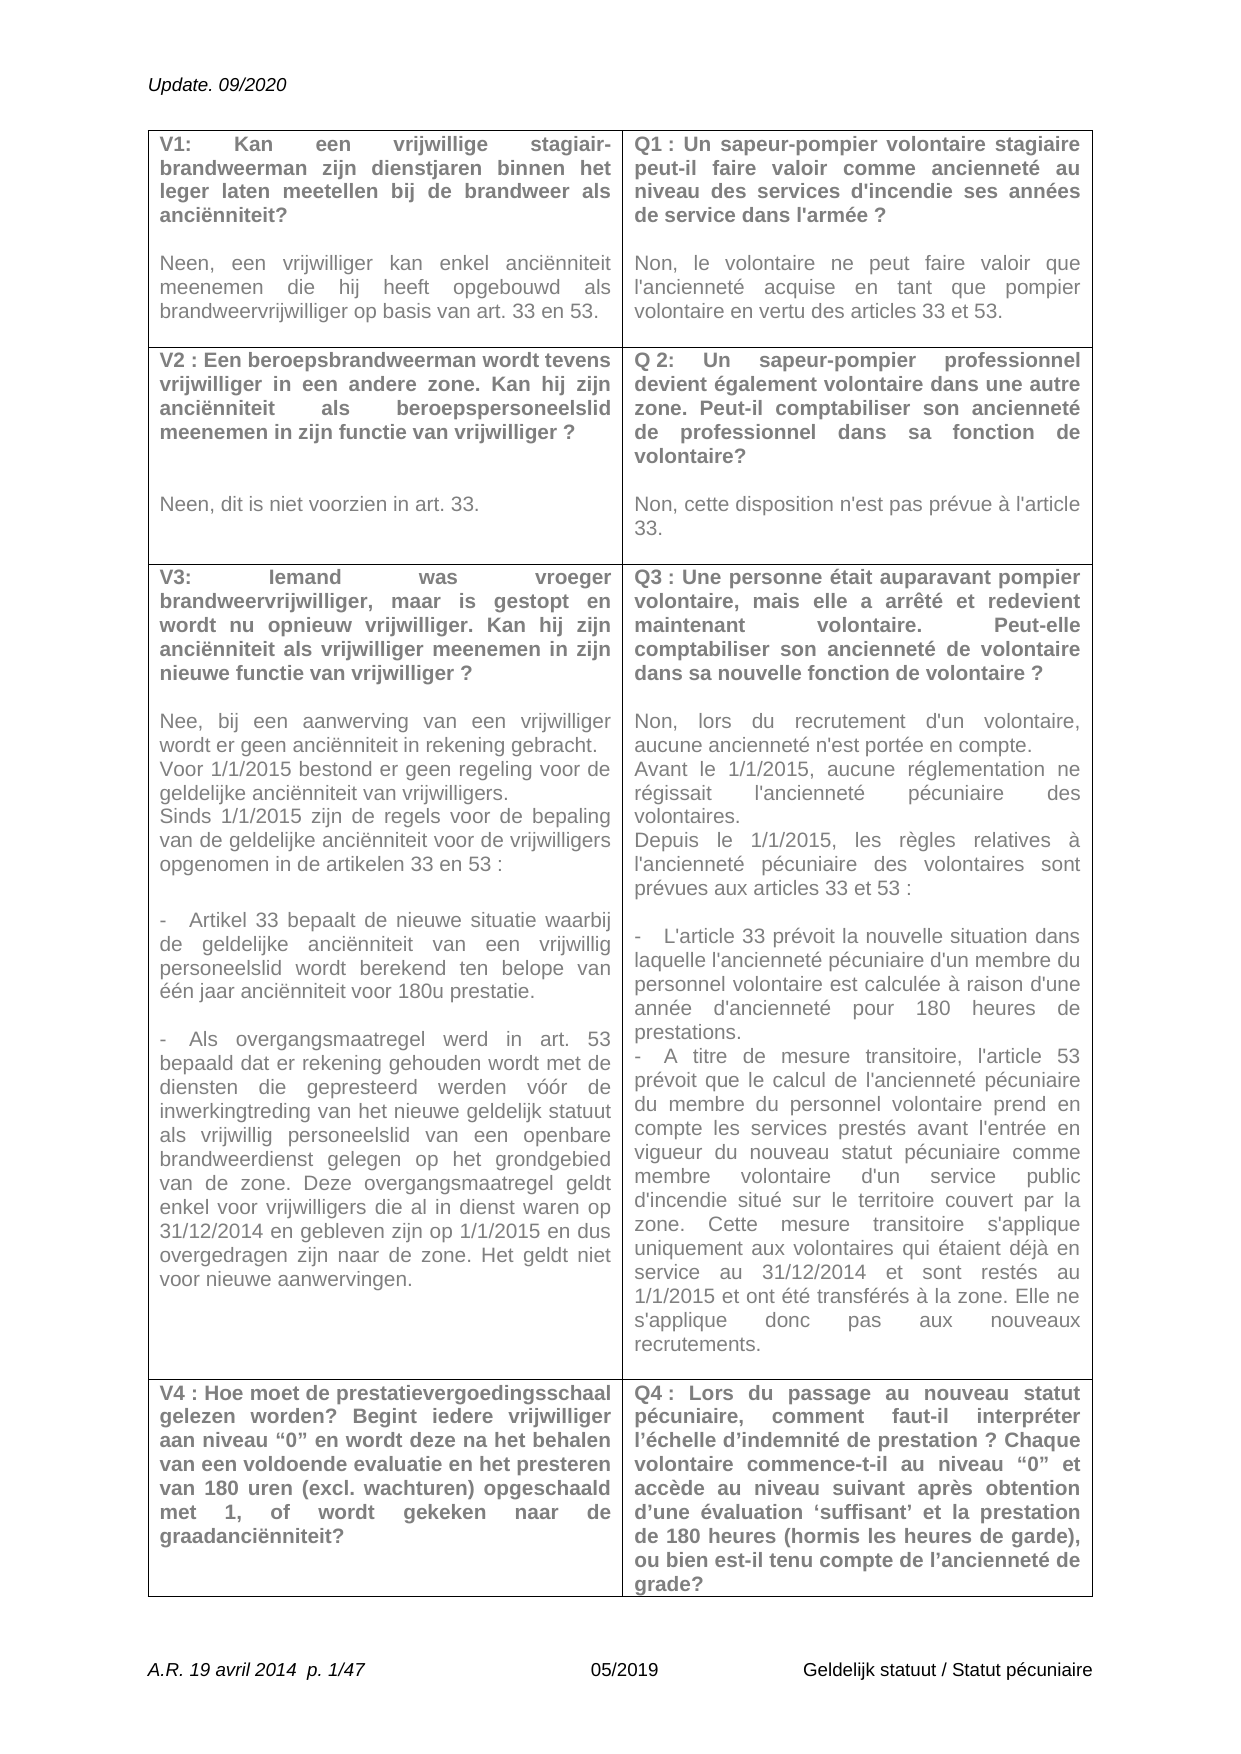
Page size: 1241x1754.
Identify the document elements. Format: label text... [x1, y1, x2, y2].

table_cell V3: Iemand was vroeger brandweervrijwilliger, maar is gestopt en wordt nu opnieuw vrijwilliger. Kan hij zijn anciënniteit als vrijwilliger meenemen in zijn nieuwe functie van vrijwilliger ? Nee, bij een aanwerving van een vrijwilliger wordt er geen anciënniteit in rekening gebracht. Voor 1/1/2015 bestond er geen regeling voor de geldelijke anciënniteit van vrijwilligers. Sinds 1/1/2015 zijn de regels voor de bepaling van de geldelijke anciënniteit voor de vrijwilligers opgenomen in de artikelen 33 en 53 : - Artikel 33 bepaalt de nieuwe situatie waarbij de geldelijke anciënniteit van een vrijwillig personeelslid wordt berekend ten belope van één jaar anciënniteit voor 180u prestatie. - Als overgangsmaatregel werd in art. 53 bepaald dat er rekening gehouden wordt met de diensten die gepresteerd werden vóór de inwerkingtreding van het nieuwe geldelijk statuut als vrijwillig personeelslid van een openbare brandweerdienst gelegen op het grondgebied van de zone. Deze overgangsmaatregel geldt enkel voor vrijwilligers die al in dienst waren op 31/12/2014 en gebleven zijn op 1/1/2015 en dus overgedragen zijn naar de zone. Het geldt niet voor nieuwe aanwervingen. [149, 565, 622, 1379]
table_cell Q 2: Un sapeur-pompier professionnel devient également volontaire dans une autre zone. Peut-il comptabiliser son ancienneté de professionnel dans sa fonction de volontaire? Non, cette disposition n'est pas prévue à l'article 33. [623, 348, 1092, 564]
table_cell V2 : Een beroepsbrandweerman wordt tevens vrijwilliger in een andere zone. Kan hij zijn anciënniteit als beroepspersoneelslid meenemen in zijn functie van vrijwilliger ? Neen, dit is niet voorzien in art. 33. [149, 348, 622, 564]
table_cell Q1 : Un sapeur-pompier volontaire stagiaire peut-il faire valoir comme ancienneté au niveau des services d'incendie ses années de service dans l'armée ? Non, le volontaire ne peut faire valoir que l'ancienneté acquise en tant que pompier volontaire en vertu des articles 33 et 53. [623, 131, 1092, 347]
table_cell Q3 : Une personne était auparavant pompier volontaire, mais elle a arrêté et redevient maintenant volontaire. Peut-elle comptabiliser son ancienneté de volontaire dans sa nouvelle fonction de volontaire ? Non, lors du recrutement d'un volontaire, aucune ancienneté n'est portée en compte. Avant le 1/1/2015, aucune réglementation ne régissait l'ancienneté pécuniaire des volontaires. Depuis le 1/1/2015, les règles relatives à l'ancienneté pécuniaire des volontaires sont prévues aux articles 33 et 53 : - L'article 33 prévoit la nouvelle situation dans laquelle l'ancienneté pécuniaire d'un membre du personnel volontaire est calculée à raison d'une année d'ancienneté pour 180 heures de prestations. - A titre de mesure transitoire, l'article 53 prévoit que le calcul de l'ancienneté pécuniaire du membre du personnel volontaire prend en compte les services prestés avant l'entrée en vigueur du nouveau statut pécuniaire comme membre volontaire d'un service public d'incendie situé sur le territoire couvert par la zone. Cette mesure transitoire s'applique uniquement aux volontaires qui étaient déjà en service au 31/12/2014 et sont restés au 1/1/2015 et ont été transférés à la zone. Elle ne s'applique donc pas aux nouveaux recrutements. [623, 565, 1092, 1379]
table_cell V1: Kan een vrijwillige stagiair- brandweerman zijn dienstjaren binnen het leger laten meetellen bij de brandweer als anciënniteit? Neen, een vrijwilliger kan enkel anciënniteit meenemen die hij heeft opgebouwd als brandweervrijwilliger op basis van art. 33 en 53. [149, 131, 622, 347]
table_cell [149, 1380, 622, 1596]
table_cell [623, 1380, 1092, 1596]
